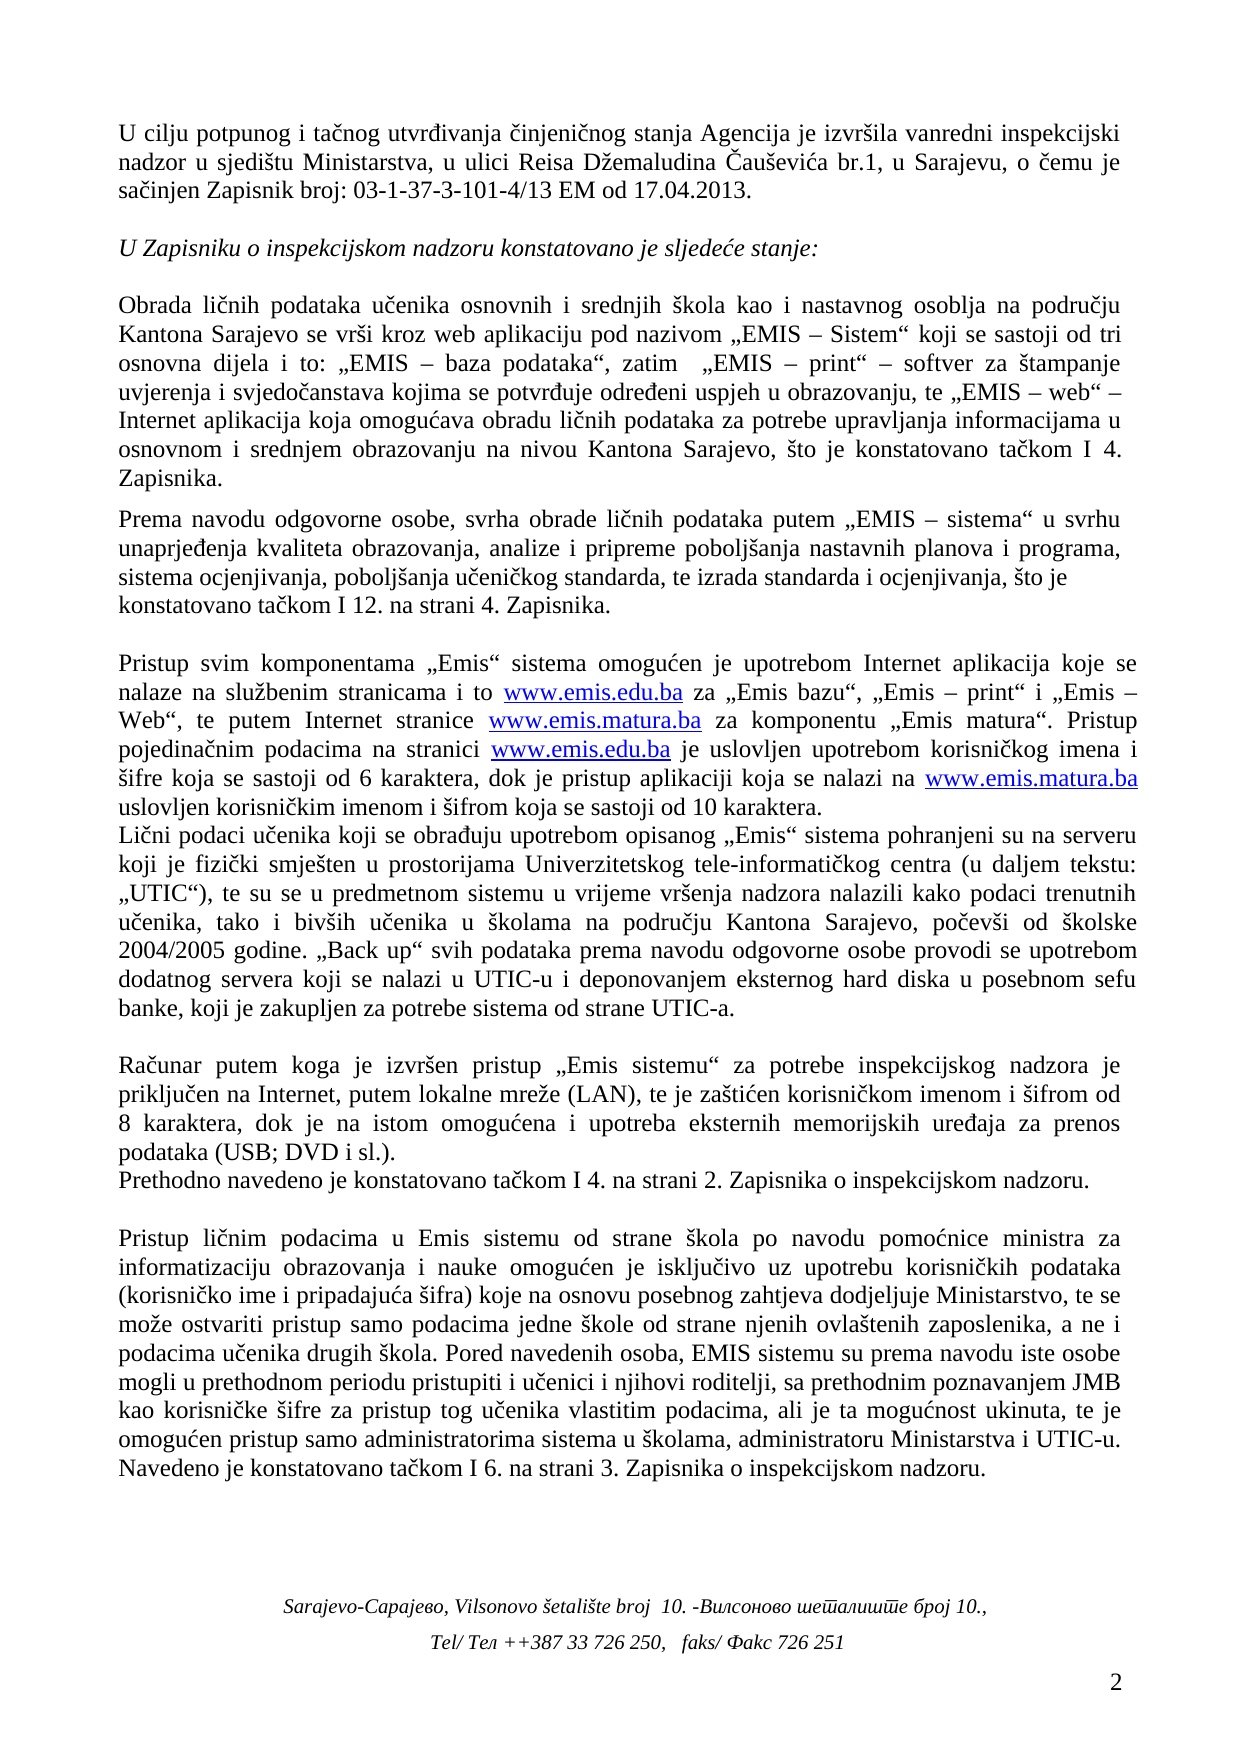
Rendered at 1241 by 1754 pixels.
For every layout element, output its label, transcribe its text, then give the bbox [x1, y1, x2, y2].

text Lični podaci učenika koji se obrađuju upotrebom opisanog „Emis“ sistema pohranjeni su na serveru koji je fizički smješten u prostorijama Univerzitetskog tele-informatičkog centra (u daljem tekstu: „UTIC“), te su se u predmetnom sistemu u vrijeme vršenja nadzora nalazili kako podaci trenutnih učenika, tako i bivših učenika u školama na području Kantona Sarajevo, počevši od školske 2004/2005 godine. „Back up“ svih podataka prema navodu odgovorne osobe provodi se upotrebom dodatnog servera koji se nalazi u UTIC-u i deponovanjem eksternog hard diska u posebnom sefu banke, koji je zakupljen za potrebe sistema od strane UTIC-a. [118, 821, 1138, 1022]
text Računar putem koga je izvršen pristup „Emis sistemu“ za potrebe inspekcijskog nadzora je priključen na Internet, putem lokalne mreže (LAN), te je zaštićen korisničkom imenom i šifrom od 8 karaktera, dok je na istom omogućena i upotreba eksternih memorijskih uređaja za prenos podataka (USB; DVD i sl.). [118, 1051, 1122, 1166]
list Prema navodu odgovorne osobe, svrha obrade ličnih podataka putem „EMIS – sistema“ u svrhu unaprjeđenja kvaliteta obrazovanja, analizе i pripremе poboljšanja nastavnih planova i programa, sistema ocjenjivanja, poboljšanja učeničkog standarda, te izrada standarda i ocjenjivanja, što je [118, 504, 1122, 591]
text Pristup svim komponentama „Emis“ sistema omogućen je upotrebom Internet aplikacija koje se nalaze na službenim stranicama i to www.emis.edu.ba za „Emis bazu“, „Emis – print“ i „Emis –Web“, te putem Internet stranice www.emis.matura.ba za komponentu „Emis matura“. Pristup pojedinačnim podacima na stranici www.emis.edu.ba je uslovljen upotrebom korisničkog imena i šifre koja se sastoji od 6 karaktera, dok je pristup aplikaciji koja se nalazi na www.emis.matura.ba uslovljen korisničkim imenom i šifrom koja se sastoji od 10 karaktera. [118, 648, 1138, 821]
list konstatovano tačkom I 12. na strani 4. Zapisnika. [118, 591, 1122, 619]
text Obrada ličnih podataka učenika osnovnih i srednjih škola kao i nastavnog osoblja na području Kantona Sarajevo se vrši kroz web aplikaciju pod nazivom „EMIS – Sistem“ koji se sastoji od tri osnovna dijela i to: „EMIS – baza podataka“, zatim „EMIS – print“ – softver za štampanje uvjerenja i svjedočanstava kojima se potvrđuje određeni uspjeh u obrazovanju, te „EMIS – web“ – Internet aplikacija koja omogućava obradu ličnih podataka za potrebe upravljanja informacijama u osnovnom i srednjem obrazovanju na nivou Kantona Sarajevo, što je konstatovano tačkom I 4. Zapisnika. [118, 291, 1122, 492]
text U Zapisniku o inspekcijskom nadzoru konstatovano je sljedeće stanje: [118, 233, 1122, 262]
text Pristup ličnim podacima u Emis sistemu od strane škola po navodu pomoćnice ministra za informatizaciju obrazovanja i nauke omogućen je isključivo uz upotrebu korisničkih podataka (korisničko ime i pripadajuća šifra) koje na osnovu posebnog zahtjeva dodjeljuje Ministarstvo, te se može ostvariti pristup samo podacima jedne škole od strane njenih ovlaštenih zaposlenika, a ne i podacima učenika drugih škola. Pored navedenih osoba, EMIS sistemu su prema navodu iste osobe mogli u prethodnom periоdu pristupiti i učenici i njihovi roditelji, sa prethodnim poznavanjem JMB kao korisničke šifre za pristup tog učenika vlastitim podacima, ali je ta mogućnost ukinuta, te je omogućen pristup samo administratorima sistema u školama, administratoru Ministarstva i UTIC-u. Navedeno je konstatovano tačkom I 6. na strani 3. Zapisnika o inspekcijskom nadzoru. [118, 1223, 1122, 1482]
text U cilju potpunog i tačnog utvrđivanja činjeničnog stanja Agencija je izvršila vanredni inspekcijski nadzor u sjedištu Ministarstva, u ulici Reisa Džemaludina Čauševića br.1, u Sarajevu, o čemu je sačinjen Zapisnik broj: 03-1-37-3-101-4/13 EM od 17.04.2013. [118, 118, 1122, 204]
text Prethodno navedeno je konstatovano tačkom I 4. na strani 2. Zapisnika o inspekcijskom nadzoru. [118, 1166, 1122, 1194]
